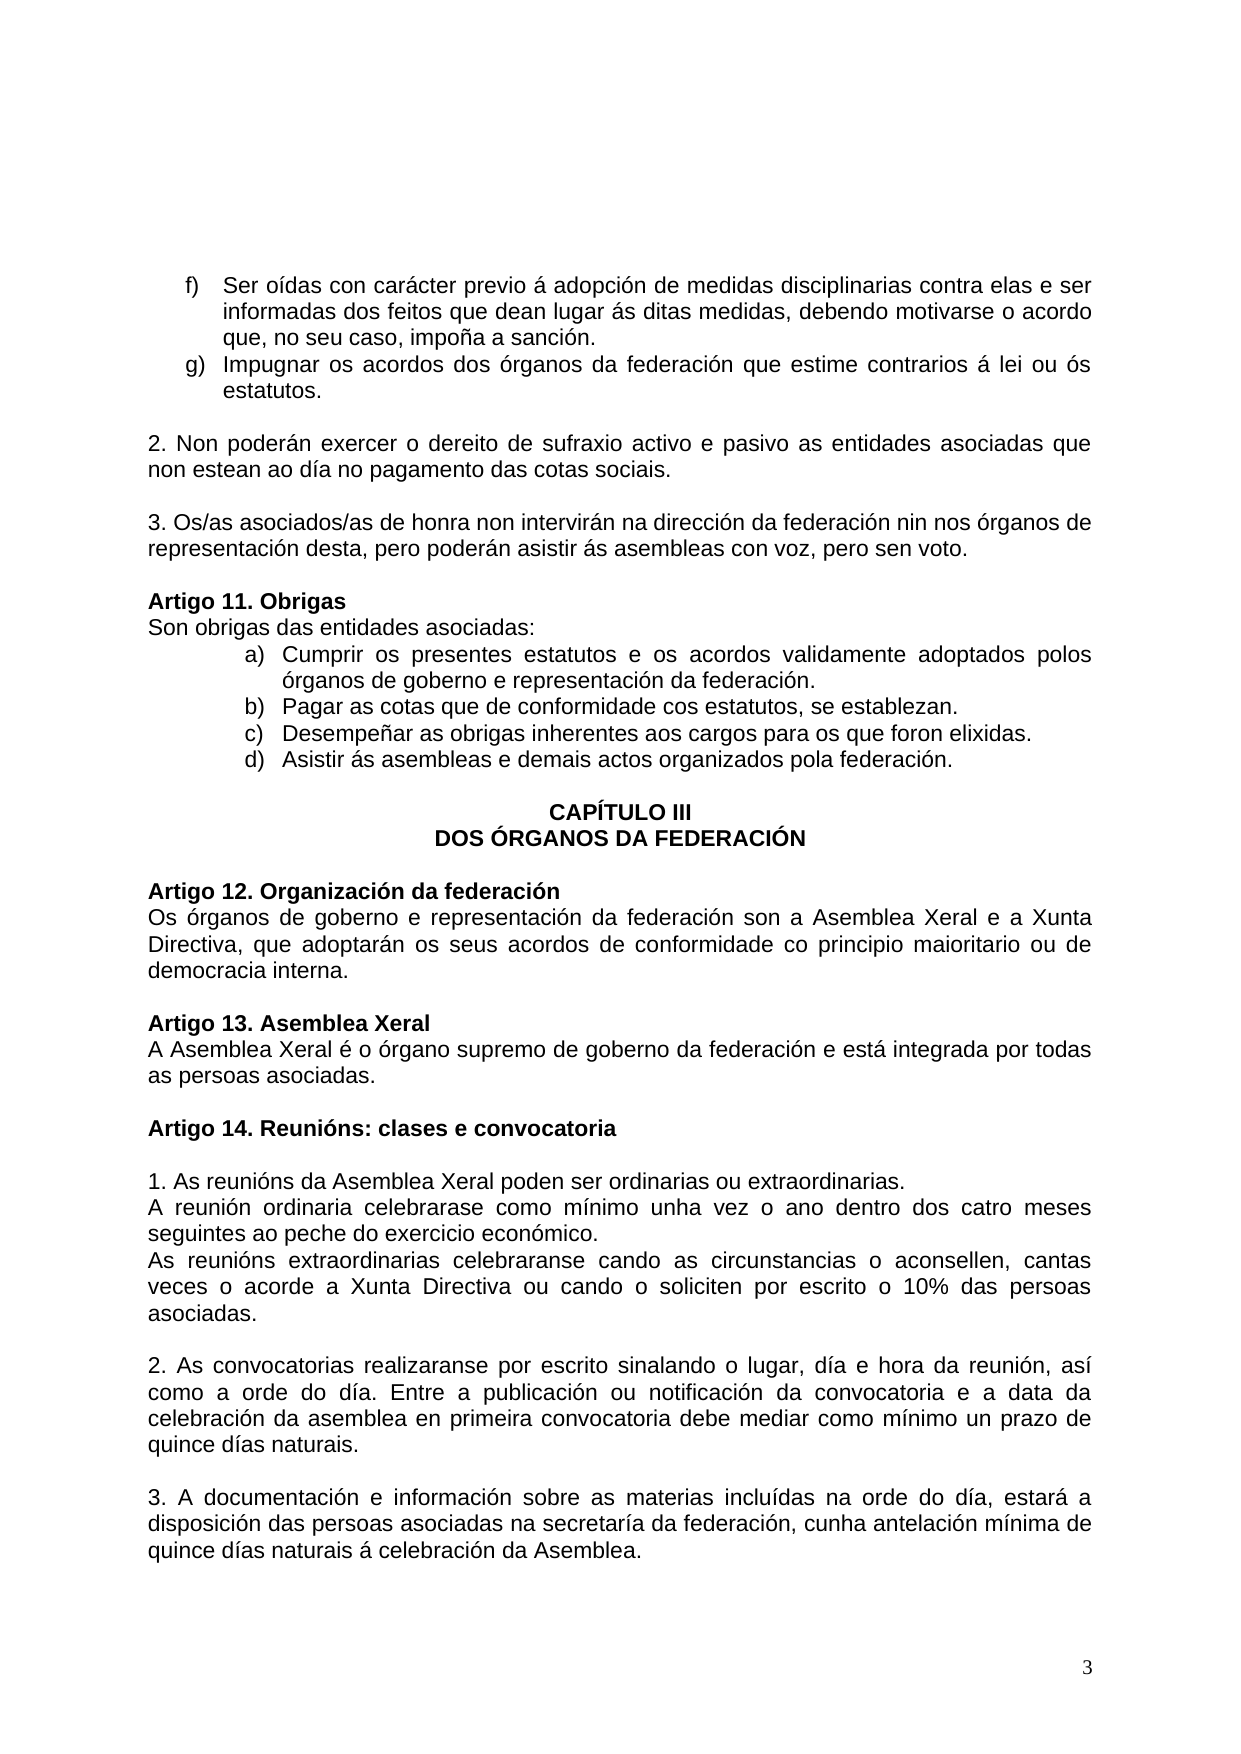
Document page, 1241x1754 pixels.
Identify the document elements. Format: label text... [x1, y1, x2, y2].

text Artigo 12. Organización da federación [148, 878, 1092, 904]
text A reunión ordinaria celebrarase como mínimo unha vez o ano dentro dos catro meses seguintes ao peche do exercicio económico. [148, 1194, 1092, 1247]
list Cumprir os presentes estatutos e os acordos validamente adoptados polos órganos de goberno e representación da federación. [244, 641, 1092, 693]
text 3. Os/as asociados/as de honra non intervirán na dirección da federación nin nos órganos de representación desta, pero poderán asistir ás asembleas con voz, pero sen voto. [148, 509, 1092, 562]
list Impugnar os acordos dos órganos da federación que estime contrarios á lei ou ós estatutos. [185, 351, 1092, 403]
text 1. As reunións da Asemblea Xeral poden ser ordinarias ou extraordinarias. [148, 1168, 1092, 1194]
list Asistir ás asembleas e demais actos organizados pola federación. [244, 746, 1092, 772]
text Artigo 11. Obrigas [148, 588, 1092, 614]
list Desempeñar as obrigas inherentes aos cargos para os que foron elixidas. [244, 720, 1092, 746]
text Artigo 13. Asemblea Xeral [148, 1009, 1092, 1036]
list Ser oídas con carácter previo á adopción de medidas disciplinarias contra elas e ser informadas dos feitos que dean lugar ás ditas medidas, debendo motivarse o acordo que, no seu caso, impoña a sanción. [185, 272, 1092, 351]
text A Asemblea Xeral é o órgano supremo de goberno da federación e está integrada por todas as persoas asociadas. [148, 1036, 1092, 1089]
subtitle DOS ÓRGANOS DA FEDERACIÓN [148, 825, 1092, 851]
text Artigo 14. Reunións: clases e convocatoria [148, 1115, 1092, 1141]
text 2. As convocatorias realizaranse por escrito sinalando o lugar, día e hora da reunión, así como a orde do día. Entre a publicación ou notificación da convocatoria e a data da celebración da asemblea en primeira convocatoria debe mediar como mínimo un prazo de quince días naturais. [148, 1352, 1092, 1458]
text As reunións extraordinarias celebraranse cando as circunstancias o aconsellen, cantas veces o acorde a Xunta Directiva ou cando o soliciten por escrito o 10% das persoas asociadas. [148, 1247, 1092, 1326]
text 3. A documentación e información sobre as materias incluídas na orde do día, estará a disposición das persoas asociadas na secretaría da federación, cunha antelación mínima de quince días naturais á celebración da Asemblea. [148, 1484, 1092, 1563]
subtitle CAPÍTULO III [148, 799, 1092, 825]
text Son obrigas das entidades asociadas: [148, 614, 1092, 641]
list Pagar as cotas que de conformidade cos estatutos, se establezan. [244, 693, 1092, 720]
text Os órganos de goberno e representación da federación son a Asemblea Xeral e a Xunta Directiva, que adoptarán os seus acordos de conformidade co principio maioritario ou de democracia interna. [148, 904, 1092, 983]
text 2. Non poderán exercer o dereito de sufraxio activo e pasivo as entidades asociadas que non estean ao día no pagamento das cotas sociais. [148, 430, 1092, 482]
